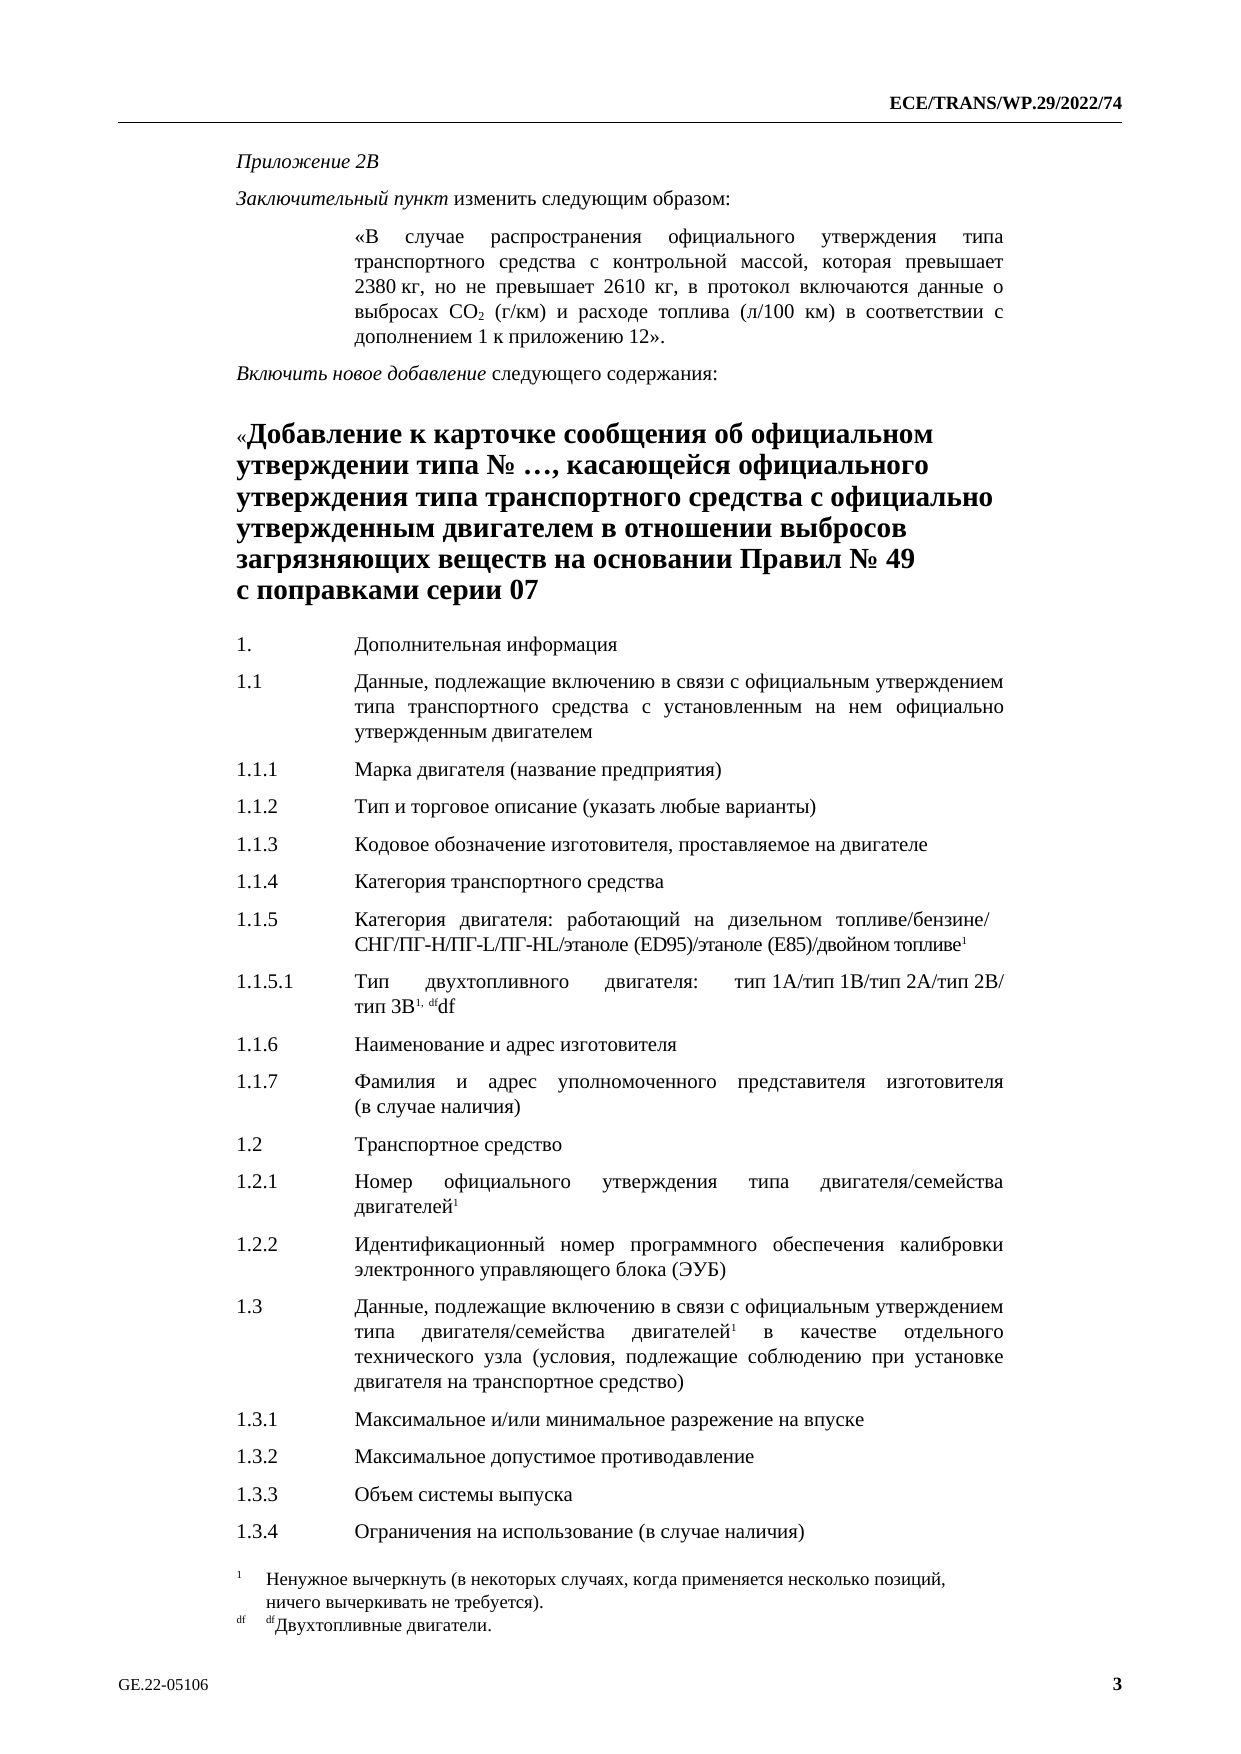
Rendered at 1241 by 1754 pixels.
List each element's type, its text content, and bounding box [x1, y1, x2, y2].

text 1.1.1 Марка двигателя (название предприятия) [236, 756, 1004, 781]
text 1.1.5 Категория двигателя: работающий на дизельном топливе/бензине/ СНГ/ПГ-H/ПГ-L/ПГ-HL/этаноле (ED95)/этаноле (E85)/двойном топливе [236, 906, 1004, 956]
text 1.2.1 Номер официального утверждения типа двигателя/семейства двигателей1 [236, 1168, 1004, 1218]
text 1.1.4 Категория транспортного средства [236, 868, 1004, 893]
text 1.1.3 Кодовое обозначение изготовителя, проставляемое на двигателе [236, 831, 1004, 856]
text 1.1.5.1 Тип двухтопливного двигателя: тип 1A/тип 1B/тип 2A/тип 2B/ тип 3B1, df [236, 968, 1004, 1018]
text 1.3 Данные, подлежащие включению в связи с официальным утверждением типа двигателя/семейства двигателей1 в качестве отдельного технического узла (условия, подлежащие соблюдению при установке двигателя на транспортное средство) [236, 1293, 1004, 1393]
text Включить новое добавление следующего содержания: [236, 360, 1004, 385]
text «Добавление к карточке сообщения об официальном утверждении типа № …, касающейся официального утверждения типа транспортного средства с официально утвержденным двигателем в отношении выбросов загрязняющих веществ на основании Правил № 49 с поправками серии 07 [118, 418, 1004, 606]
text 1.1.6 Наименование и адрес изготовителя [236, 1031, 1004, 1056]
text 1. Дополнительная информация [236, 631, 1004, 656]
text 1.1.2 Тип и торговое описание (указать любые варианты) [236, 793, 1004, 818]
text 1.3.1 Максимальное и/или минимальное разрежение на впуске [236, 1406, 1004, 1431]
text 1.3.4 Ограничения на использование (в случае наличия) [236, 1518, 1004, 1543]
text 1.2.2 Идентификационный номер программного обеспечения калибровки электронного управляющего блока (ЭУБ) [236, 1231, 1004, 1281]
text Приложение 2B [236, 148, 1004, 173]
text 1.3.3 Объем системы выпуска [236, 1481, 1004, 1506]
text «В случае распространения официального утверждения типа транспортного средства с контрольной массой, которая превышает 2380 кг, но не превышает 2610 кг, в протокол включаются данные о выбросах CO2 (г/км) и расходе топлива (л/100 км) в соответствии с дополнением 1 к приложению 12». [354, 223, 1004, 348]
text 1.3.2 Максимальное допустимое противодавление [236, 1443, 1004, 1468]
text 1.2 Транспортное средство [236, 1131, 1004, 1156]
text Заключительный пункт изменить следующим образом: [236, 185, 1004, 210]
text 1.1.7 Фамилия и адрес уполномоченного представителя изготовителя (в случае наличия) [236, 1068, 1004, 1118]
text 1.1 Данные, подлежащие включению в связи с официальным утверждением типа транспортного средства с установленным на нем официально утвержденным двигателем [236, 668, 1004, 743]
